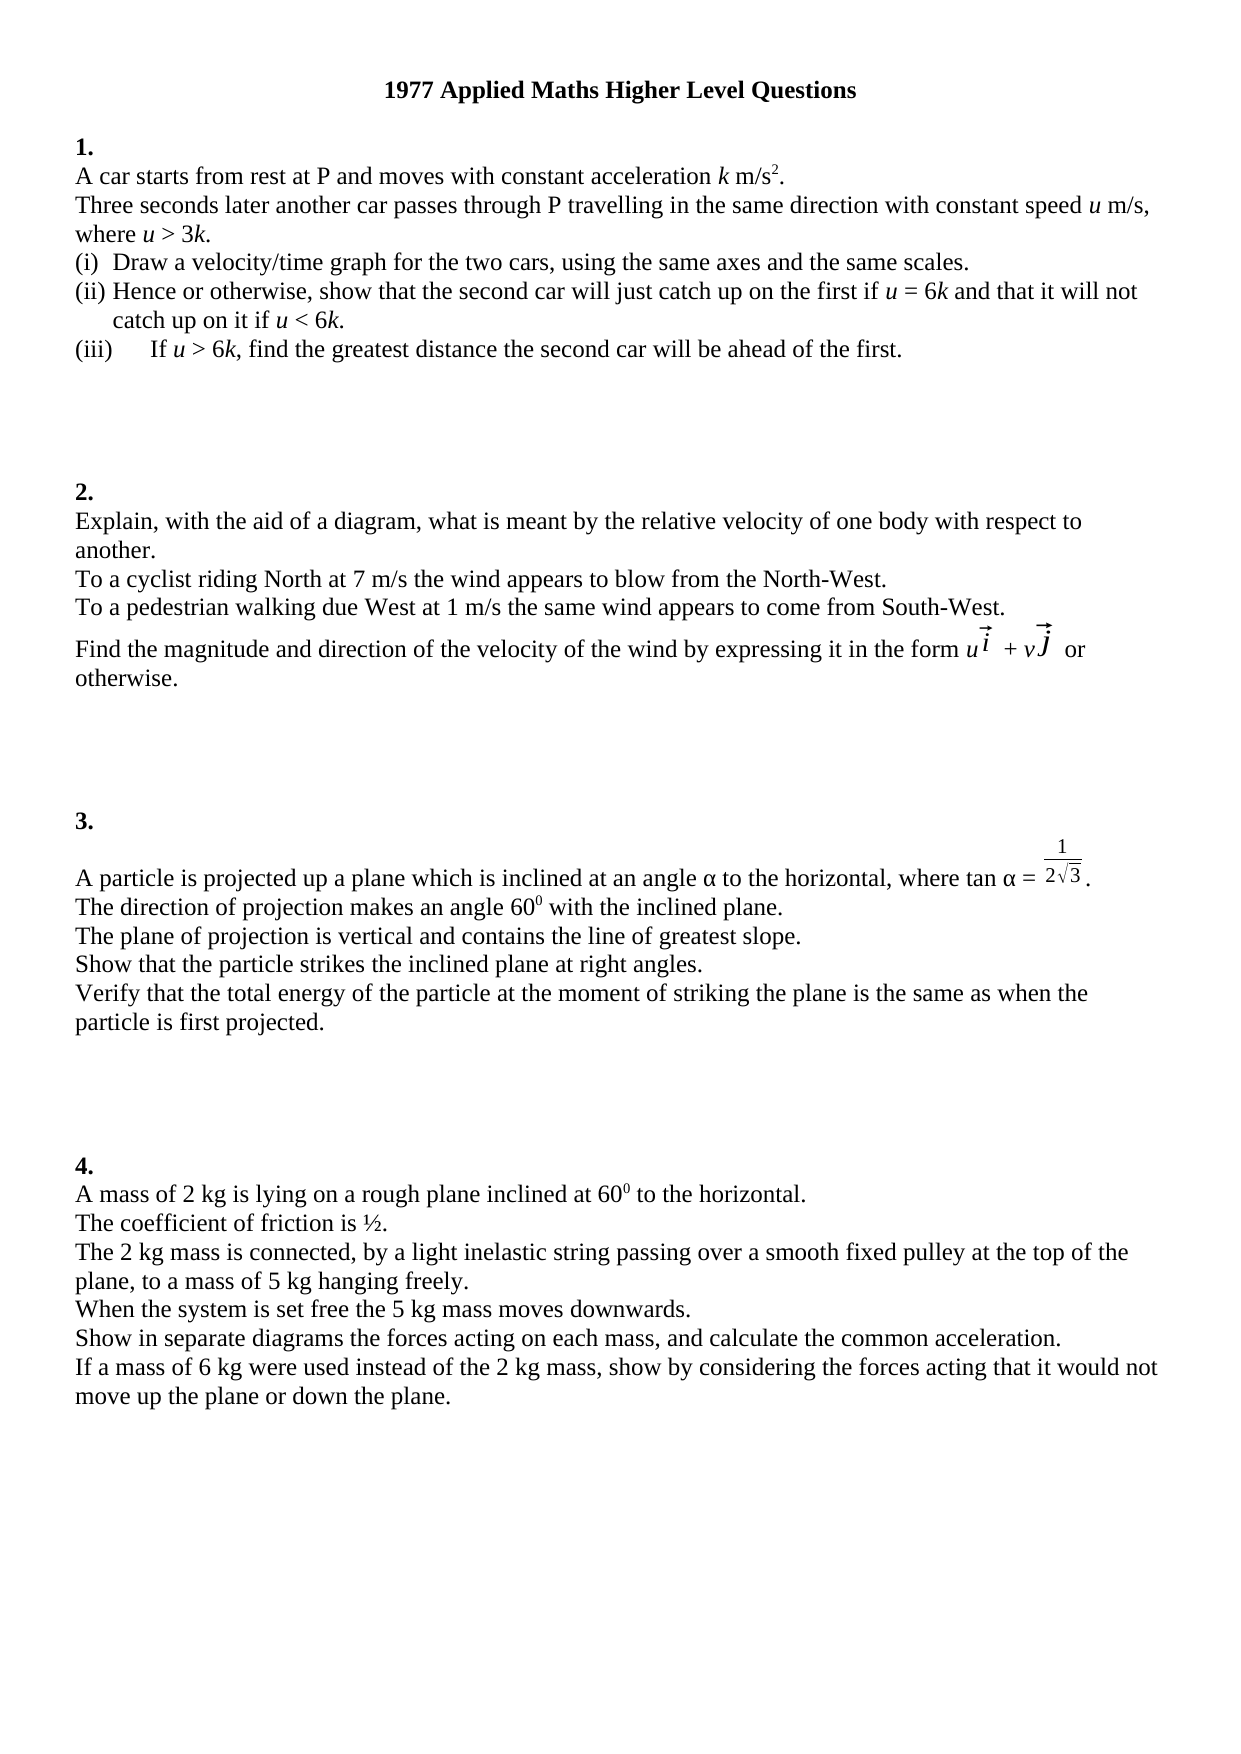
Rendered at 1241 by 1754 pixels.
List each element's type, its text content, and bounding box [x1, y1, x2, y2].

text 3. [75, 806, 1165, 835]
text When the system is set free the 5 kg mass moves downwards. [75, 1294, 1165, 1323]
text 1977 Applied Maths Higher Level Questions [75, 75, 1165, 104]
text If a mass of 6 kg were used instead of the 2 kg mass, show by considering the forces acting that it would not move up the plane or down the plane. [75, 1352, 1165, 1409]
text 4. [75, 1151, 1165, 1179]
text Find the magnitude and direction of the velocity of the wind by expressing it in the form u + v or otherwise. [75, 621, 1165, 691]
list Hence or otherwise, show that the second car will just catch up on the first if u = 6k and that it will not catch up on it if u < 6k. [75, 276, 1165, 334]
text A particle is projected up a plane which is inclined at an angle α to the horizontal, where tan α = . [75, 835, 1165, 892]
text Three seconds later another car passes through P travelling in the same direction with constant speed u m/s, where u > 3k. [75, 190, 1165, 247]
text The coefficient of friction is ½. [75, 1208, 1165, 1237]
text Show that the particle strikes the inclined plane at right angles. [75, 949, 1165, 978]
text 1. [75, 132, 1165, 161]
text To a cyclist riding North at 7 m/s the wind appears to blow from the North-West. [75, 564, 1165, 592]
text The plane of projection is vertical and contains the line of greatest slope. [75, 921, 1165, 949]
list If u > 6k, find the greatest distance the second car will be ahead of the first. [75, 334, 1165, 362]
list Draw a velocity/time graph for the two cars, using the same axes and the same scales. [75, 247, 1165, 276]
text Show in separate diagrams the forces acting on each mass, and calculate the common acceleration. [75, 1323, 1165, 1352]
text 2. [75, 477, 1165, 506]
text A car starts from rest at P and moves with constant acceleration k m/s2. [75, 161, 1165, 190]
text To a pedestrian walking due West at 1 m/s the same wind appears to come from South-West. [75, 592, 1165, 621]
text The direction of projection makes an angle 600 with the inclined plane. [75, 892, 1165, 921]
text The 2 kg mass is connected, by a light inelastic string passing over a smooth fixed pulley at the top of the plane, to a mass of 5 kg hanging freely. [75, 1237, 1165, 1294]
text Explain, with the aid of a diagram, what is meant by the relative velocity of one body with respect to another. [75, 506, 1165, 564]
text A mass of 2 kg is lying on a rough plane inclined at 600 to the horizontal. [75, 1179, 1165, 1208]
text Verify that the total energy of the particle at the moment of striking the plane is the same as when the particle is first projected. [75, 978, 1165, 1036]
